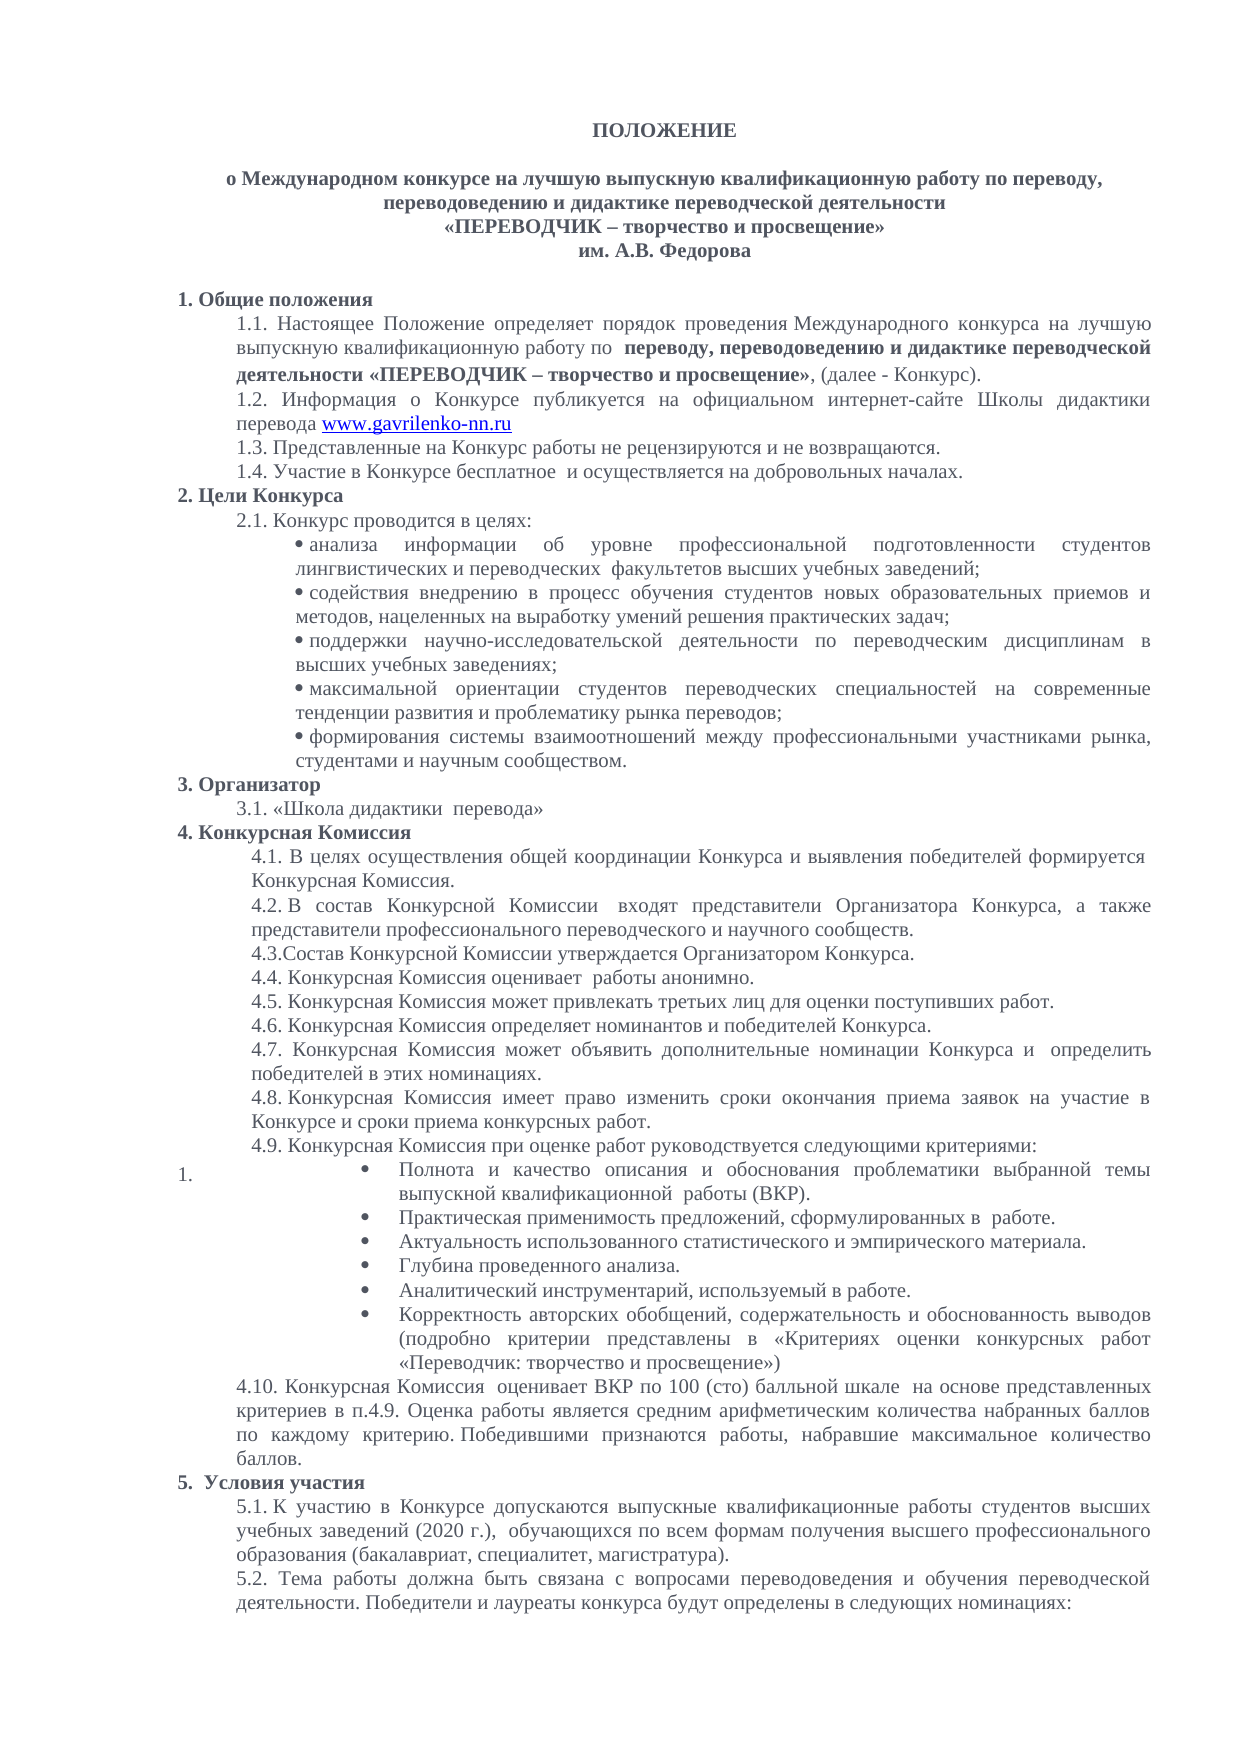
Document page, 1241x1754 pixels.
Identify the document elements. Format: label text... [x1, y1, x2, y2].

text 4.6. Конкурсная Комиссия определяет номинантов и победителей Конкурса. [251, 1013, 1152, 1037]
text 4.8. Конкурсная Комиссия имеет право изменить сроки окончания приема заявок на участие в Конкурсе и сроки приема конкурсных работ. [251, 1085, 1152, 1133]
text 4.4. Конкурсная Комиссия оценивает работы анонимно. [251, 965, 1152, 989]
text 3. Организатор [177, 772, 1152, 796]
text 2. Цели Конкурса [177, 483, 1152, 507]
text  содействия внедрению в процесс обучения студентов новых образовательных приемов и методов, нацеленных на выработку умений решения практических задач; [295, 580, 1152, 628]
text 4.1. В целях осуществления общей координации Конкурса и выявления победителей формируется Конкурсная Комиссия. [251, 844, 1152, 892]
text 1.1. Настоящее Положение определяет порядок проведения Международного конкурса на лучшую выпускную квалификационную работу по переводу, переводоведению и дидактике переводческой деятельности «ПЕРЕВОДЧИК – творчество и просвещение», (далее - Конкурс). [236, 311, 1152, 387]
table_header Полнота и качество описания и обоснования проблематики выбранной темы выпускной квалификационной работы (ВКР). Практическая применимость предложений, сформулированных в работе. Актуальность использованного статистического и эмпирического материала. Глубина проведенного анализа. Аналитический инструментарий, используемый в работе. Корректность авторских обобщений, содержательность и обоснованность выводов (подробно критерии представлены в «Критериях оценки конкурсных работ «Переводчик: творчество и просвещение») [179, 1157, 1152, 1374]
text 4.7. Конкурсная Комиссия может объявить дополнительные номинации Конкурса и определить победителей в этих номинациях. [251, 1037, 1152, 1085]
text 1. Общие положения [177, 287, 1152, 311]
text 4.9. Конкурсная Комиссия при оценке работ руководствуется следующими критериями: [251, 1133, 1152, 1157]
text 5.1. К участию в Конкурсе допускаются выпускные квалификационные работы студентов высших учебных заведений (2020 г.), обучающихся по всем формам получения высшего профессионального образования (бакалавриат, специалитет, магистратура). [236, 1494, 1152, 1566]
text 4.3.Состав Конкурсной Комиссии утверждается Организатором Конкурса. [251, 941, 1152, 965]
text  максимальной ориентации студентов переводческих специальностей на современные тенденции развития и проблематику рынка переводов; [295, 676, 1152, 724]
text  анализа информации об уровне профессиональной подготовленности студентов лингвистических и переводческих факультетов высших учебных заведений; [295, 532, 1152, 580]
text о Международном конкурсе на лучшую выпускную квалификационную работу по переводу, переводоведению и дидактике переводческой деятельности [177, 166, 1152, 214]
text им. А.В. Федорова [177, 238, 1152, 262]
text 5. Условия участия [177, 1470, 1152, 1494]
text 1.4. Участие в Конкурсе бесплатное и осуществляется на добровольных началах. [236, 459, 1152, 483]
text «ПЕРЕВОДЧИК – творчество и просвещение» [177, 214, 1152, 238]
text 4.2. В состав Конкурсной Комиссии входят представители Организатора Конкурса, а также представители профессионального переводческого и научного сообществ. [251, 892, 1152, 941]
text 4.5. Конкурсная Комиссия может привлекать третьих лиц для оценки поступивших работ. [251, 989, 1152, 1013]
text  поддержки научно-исследовательской деятельности по переводческим дисциплинам в высших учебных заведениях; [295, 628, 1152, 676]
text 2.1. Конкурс проводится в целях: [236, 507, 1152, 532]
text 3.1. «Школа дидактики перевода» [236, 796, 1152, 820]
text 5.2. Тема работы должна быть связана с вопросами переводоведения и обучения переводческой деятельности. Победители и лауреаты конкурса будут определены в следующих номинациях: [236, 1566, 1152, 1614]
text 4.10. Конкурсная Комиссия оценивает ВКР по 100 (сто) балльной шкале на основе представленных критериев в п.4.9. Оценка работы является средним арифметическим количества набранных баллов по каждому критерию. Победившими признаются работы, набравшие максимальное количество баллов. [236, 1374, 1152, 1470]
text 1.2. Информация о Конкурсе публикуется на официальном интернет-сайте Школы дидактики перевода www.gavrilenko-nn.ru [236, 387, 1152, 435]
text 1.3. Представленные на Конкурс работы не рецензируются и не возвращаются. [236, 435, 1152, 459]
text 4. Конкурсная Комиссия [177, 820, 1152, 844]
text  формирования системы взаимоотношений между профессиональными участниками рынка, студентами и научным сообществом. [295, 724, 1152, 772]
text ПОЛОЖЕНИЕ [177, 118, 1152, 142]
